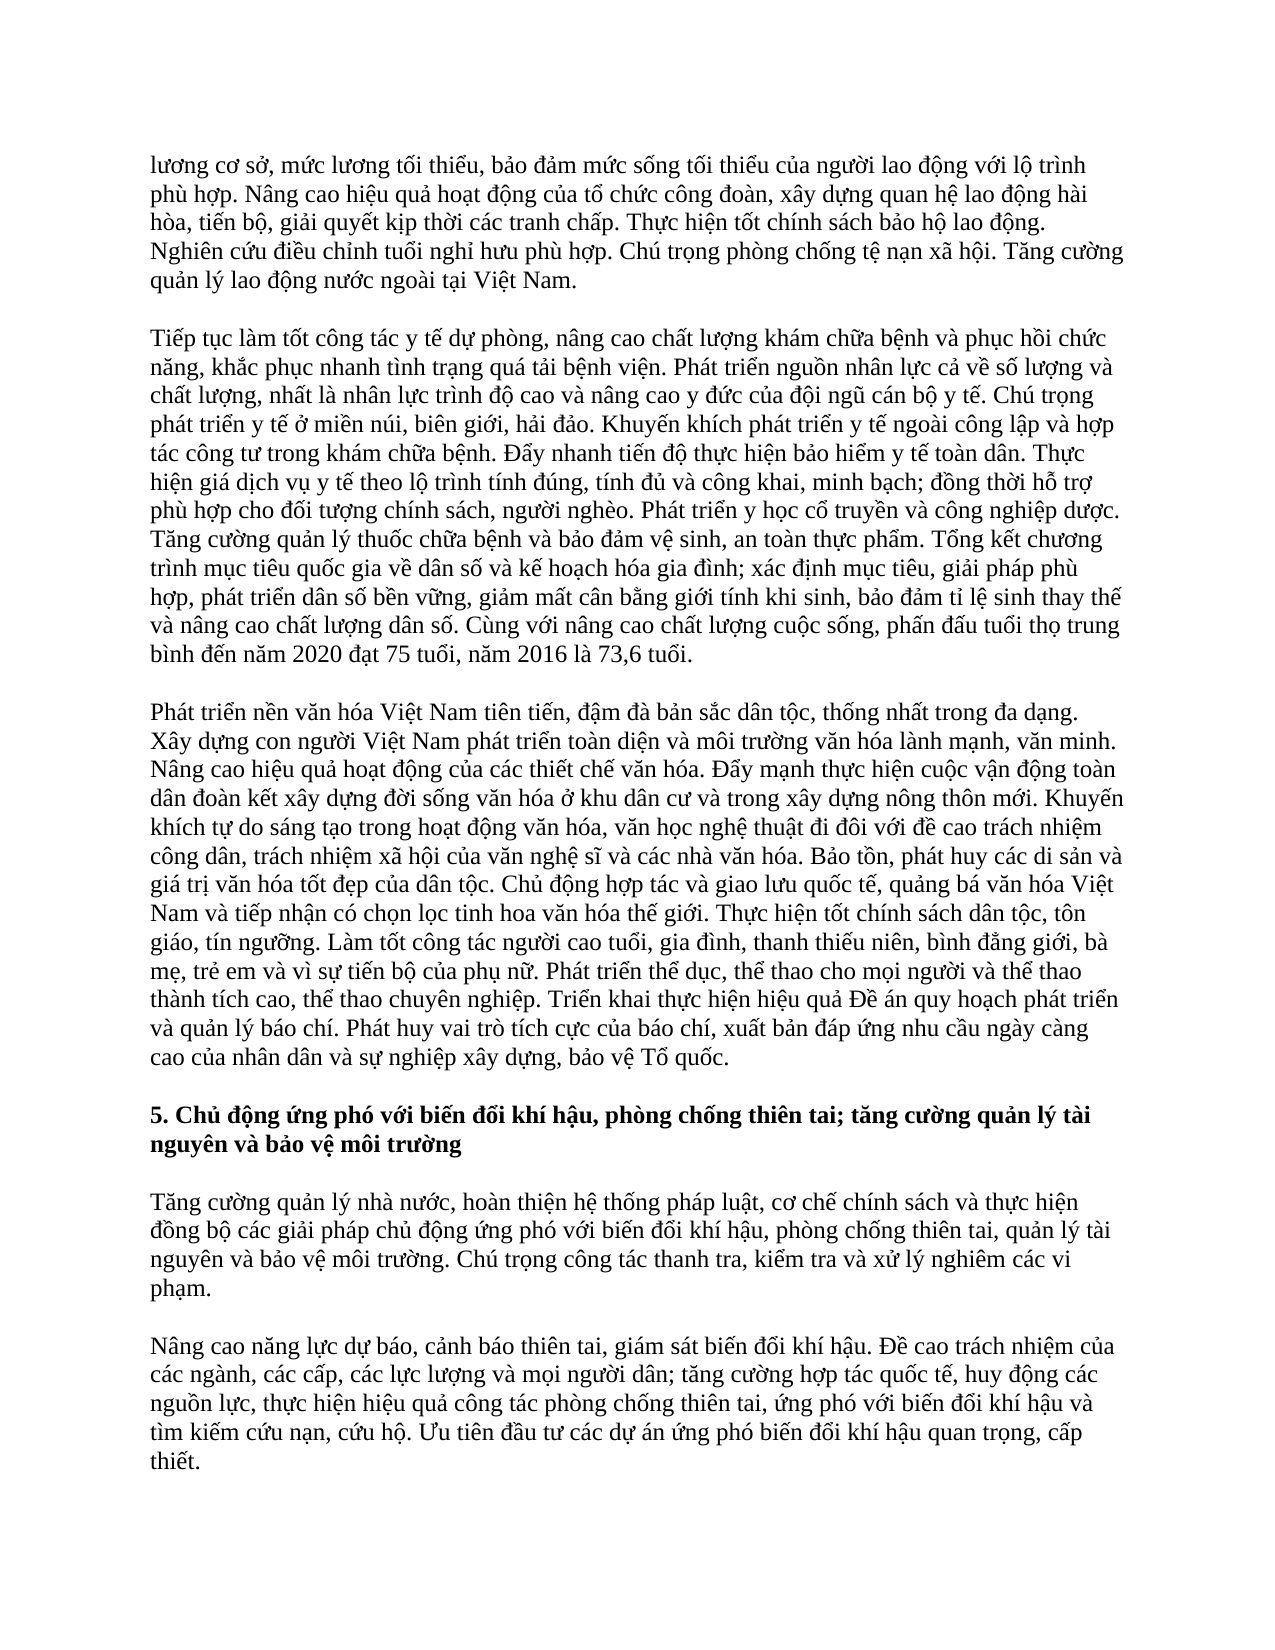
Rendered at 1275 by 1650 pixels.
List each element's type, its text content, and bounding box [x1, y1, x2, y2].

text Tăng cường quản lý nhà nước, hoàn thiện hệ thống pháp luật, cơ chế chính sách và thực hiện đồng bộ các giải pháp chủ động ứng phó với biến đổi khí hậu, phòng chống thiên tai, quản lý tài nguyên và bảo vệ môi trường. Chú trọng công tác thanh tra, kiểm tra và xử lý nghiêm các vi phạm. [150, 1187, 1125, 1302]
text Tiếp tục làm tốt công tác y tế dự phòng, nâng cao chất lượng khám chữa bệnh và phục hồi chức năng, khắc phục nhanh tình trạng quá tải bệnh viện. Phát triển nguồn nhân lực cả về số lượng và chất lượng, nhất là nhân lực trình độ cao và nâng cao y đức của đội ngũ cán bộ y tế. Chú trọng phát triển y tế ở miền núi, biên giới, hải đảo. Khuyến khích phát triển y tế ngoài công lập và hợp tác công tư trong khám chữa bệnh. Đẩy nhanh tiến độ thực hiện bảo hiểm y tế toàn dân. Thực hiện giá dịch vụ y tế theo lộ trình tính đúng, tính đủ và công khai, minh bạch; đồng thời hỗ trợ phù hợp cho đối tượng chính sách, người nghèo. Phát triển y học cổ truyền và công nghiệp dược. Tăng cường quản lý thuốc chữa bệnh và bảo đảm vệ sinh, an toàn thực phẩm. Tổng kết chương trình mục tiêu quốc gia về dân số và kế hoạch hóa gia đình; xác định mục tiêu, giải pháp phù hợp, phát triển dân số bền vững, giảm mất cân bằng giới tính khi sinh, bảo đảm tỉ lệ sinh thay thế và nâng cao chất lượng dân số. Cùng với nâng cao chất lượng cuộc sống, phấn đấu tuổi thọ trung bình đến năm 2020 đạt 75 tuổi, năm 2016 là 73,6 tuổi. [150, 323, 1125, 668]
text Phát triển nền văn hóa Việt Nam tiên tiến, đậm đà bản sắc dân tộc, thống nhất trong đa dạng. Xây dựng con người Việt Nam phát triển toàn diện và môi trường văn hóa lành mạnh, văn minh. Nâng cao hiệu quả hoạt động của các thiết chế văn hóa. Đẩy mạnh thực hiện cuộc vận động toàn dân đoàn kết xây dựng đời sống văn hóa ở khu dân cư và trong xây dựng nông thôn mới. Khuyến khích tự do sáng tạo trong hoạt động văn hóa, văn học nghệ thuật đi đôi với đề cao trách nhiệm công dân, trách nhiệm xã hội của văn nghệ sĩ và các nhà văn hóa. Bảo tồn, phát huy các di sản và giá trị văn hóa tốt đẹp của dân tộc. Chủ động hợp tác và giao lưu quốc tế, quảng bá văn hóa Việt Nam và tiếp nhận có chọn lọc tinh hoa văn hóa thế giới. Thực hiện tốt chính sách dân tộc, tôn giáo, tín ngưỡng. Làm tốt công tác người cao tuổi, gia đình, thanh thiếu niên, bình đẳng giới, bà mẹ, trẻ em và vì sự tiến bộ của phụ nữ. Phát triển thể dục, thể thao cho mọi người và thể thao thành tích cao, thể thao chuyên nghiệp. Triển khai thực hiện hiệu quả Đề án quy hoạch phát triển và quản lý báo chí. Phát huy vai trò tích cực của báo chí, xuất bản đáp ứng nhu cầu ngày càng cao của nhân dân và sự nghiệp xây dựng, bảo vệ Tổ quốc. [150, 697, 1125, 1071]
text Nâng cao năng lực dự báo, cảnh báo thiên tai, giám sát biến đổi khí hậu. Đề cao trách nhiệm của các ngành, các cấp, các lực lượng và mọi người dân; tăng cường hợp tác quốc tế, huy động các nguồn lực, thực hiện hiệu quả công tác phòng chống thiên tai, ứng phó với biến đổi khí hậu và tìm kiếm cứu nạn, cứu hộ. Ưu tiên đầu tư các dự án ứng phó biến đổi khí hậu quan trọng, cấp thiết. [150, 1331, 1125, 1474]
text 5. Chủ động ứng phó với biến đổi khí hậu, phòng chống thiên tai; tăng cường quản lý tài nguyên và bảo vệ môi trường [150, 1100, 1125, 1157]
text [150, 150, 1125, 294]
